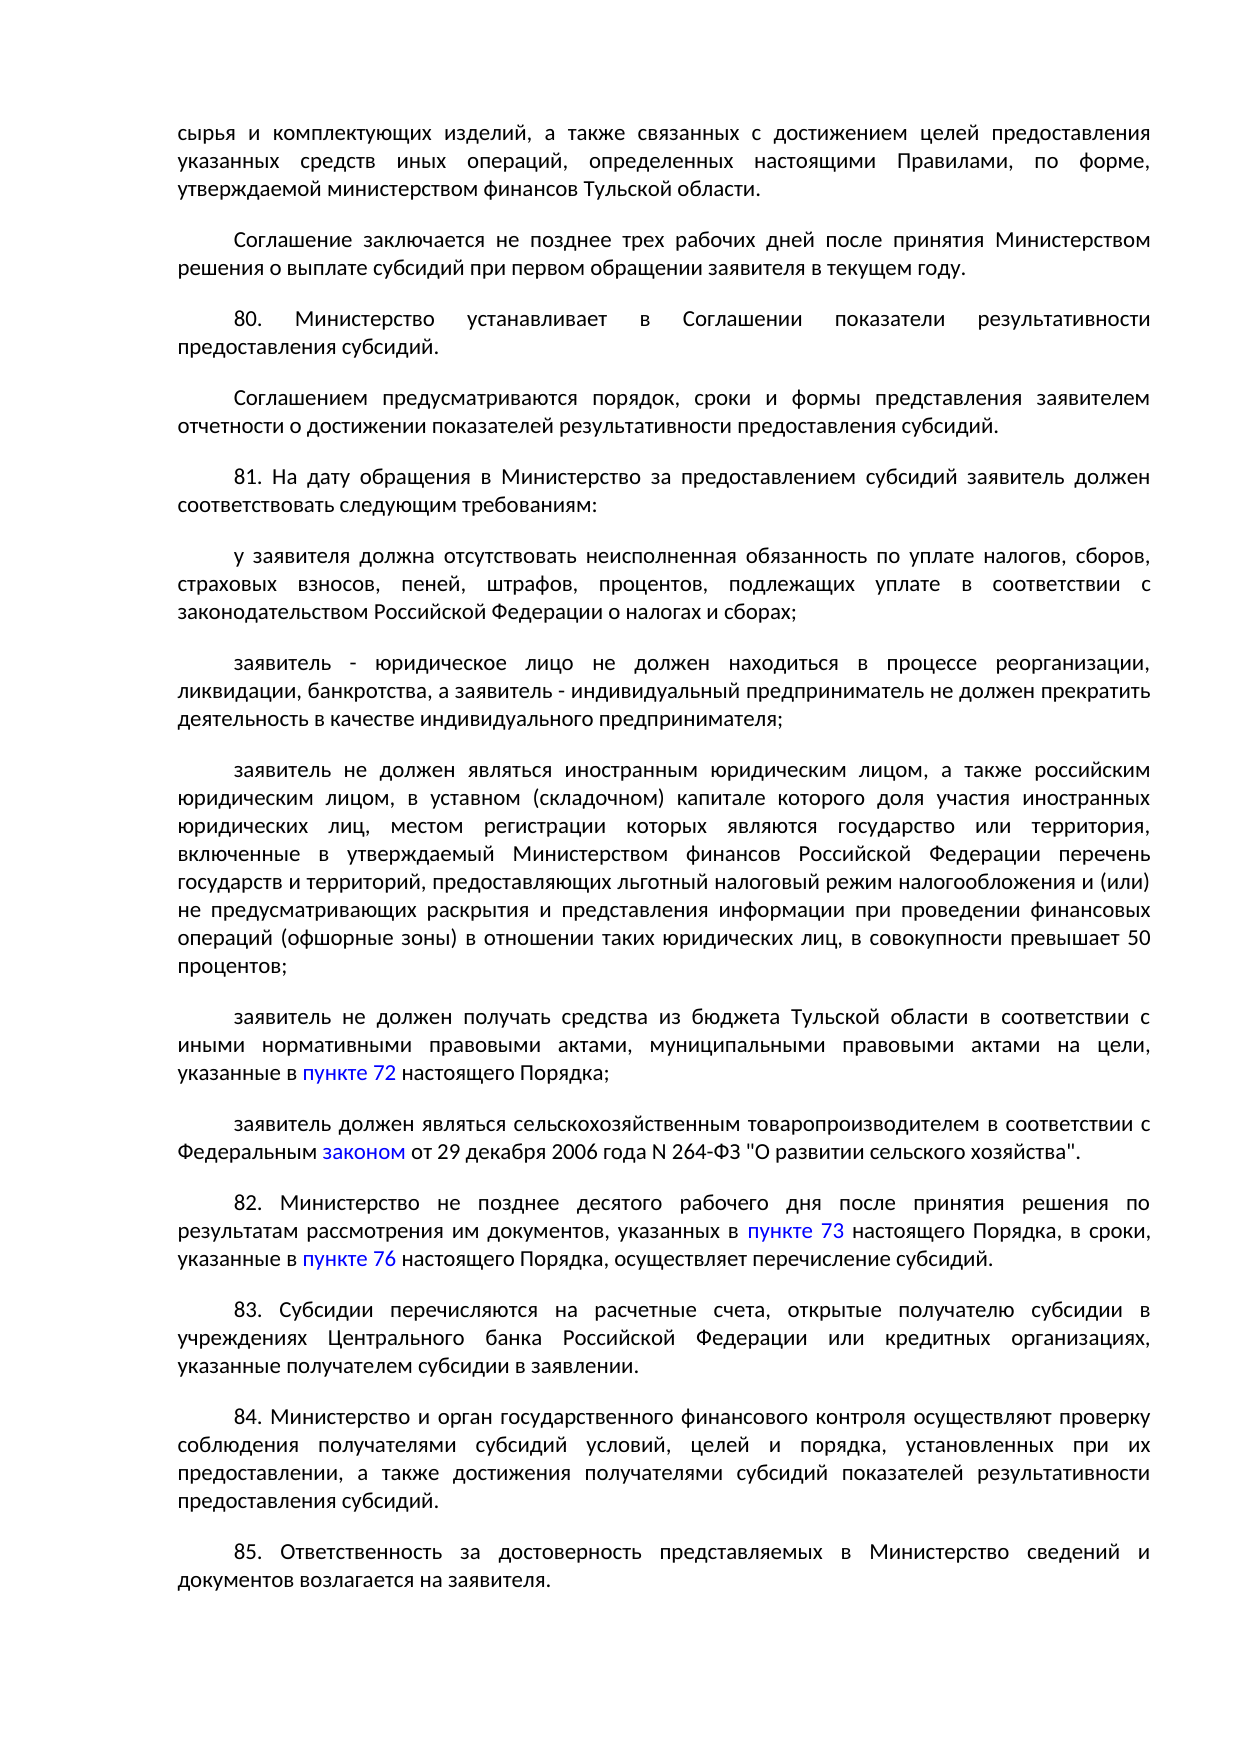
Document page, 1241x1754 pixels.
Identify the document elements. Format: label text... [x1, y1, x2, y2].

text заявитель - юридическое лицо не должен находиться в процессе реорганизации, ликвидации, банкротства, а заявитель - индивидуальный предприниматель не должен прекратить деятельность в качестве индивидуального предпринимателя; [177, 648, 1152, 732]
text 84. Министерство и орган государственного финансового контроля осуществляют проверку соблюдения получателями субсидий условий, целей и порядка, установленных при их предоставлении, а также достижения получателями субсидий показателей результативности предоставления субсидий. [177, 1402, 1152, 1514]
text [177, 118, 1152, 202]
text 80. Министерство устанавливает в Соглашении показатели результативности предоставления субсидий. [177, 304, 1152, 360]
text Соглашение заключается не позднее трех рабочих дней после принятия Министерством решения о выплате субсидий при первом обращении заявителя в текущем году. [177, 225, 1152, 281]
text 85. Ответственность за достоверность представляемых в Министерство сведений и документов возлагается на заявителя. [177, 1537, 1152, 1593]
text Соглашением предусматриваются порядок, сроки и формы представления заявителем отчетности о достижении показателей результативности предоставления субсидий. [177, 383, 1152, 439]
text заявитель не должен являться иностранным юридическим лицом, а также российским юридическим лицом, в уставном (складочном) капитале которого доля участия иностранных юридических лиц, местом регистрации которых являются государство или территория, включенные в утверждаемый Министерством финансов Российской Федерации перечень государств и территорий, предоставляющих льготный налоговый режим налогообложения и (или) не предусматривающих раскрытия и представления информации при проведении финансовых операций (офшорные зоны) в отношении таких юридических лиц, в совокупности превышает 50 процентов; [177, 755, 1152, 979]
text 81. На дату обращения в Министерство за предоставлением субсидий заявитель должен соответствовать следующим требованиям: [177, 462, 1152, 518]
text заявитель должен являться сельскохозяйственным товаропроизводителем в соответствии с Федеральным законом от 29 декабря 2006 года N 264-ФЗ "О развитии сельского хозяйства". [177, 1109, 1152, 1165]
text 82. Министерство не позднее десятого рабочего дня после принятия решения по результатам рассмотрения им документов, указанных в пункте 73 настоящего Порядка, в сроки, указанные в пункте 76 настоящего Порядка, осуществляет перечисление субсидий. [177, 1188, 1152, 1272]
text заявитель не должен получать средства из бюджета Тульской области в соответствии с иными нормативными правовыми актами, муниципальными правовыми актами на цели, указанные в пункте 72 настоящего Порядка; [177, 1002, 1152, 1086]
text 83. Субсидии перечисляются на расчетные счета, открытые получателю субсидии в учреждениях Центрального банка Российской Федерации или кредитных организациях, указанные получателем субсидии в заявлении. [177, 1295, 1152, 1379]
text у заявителя должна отсутствовать неисполненная обязанность по уплате налогов, сборов, страховых взносов, пеней, штрафов, процентов, подлежащих уплате в соответствии с законодательством Российской Федерации о налогах и сборах; [177, 541, 1152, 625]
